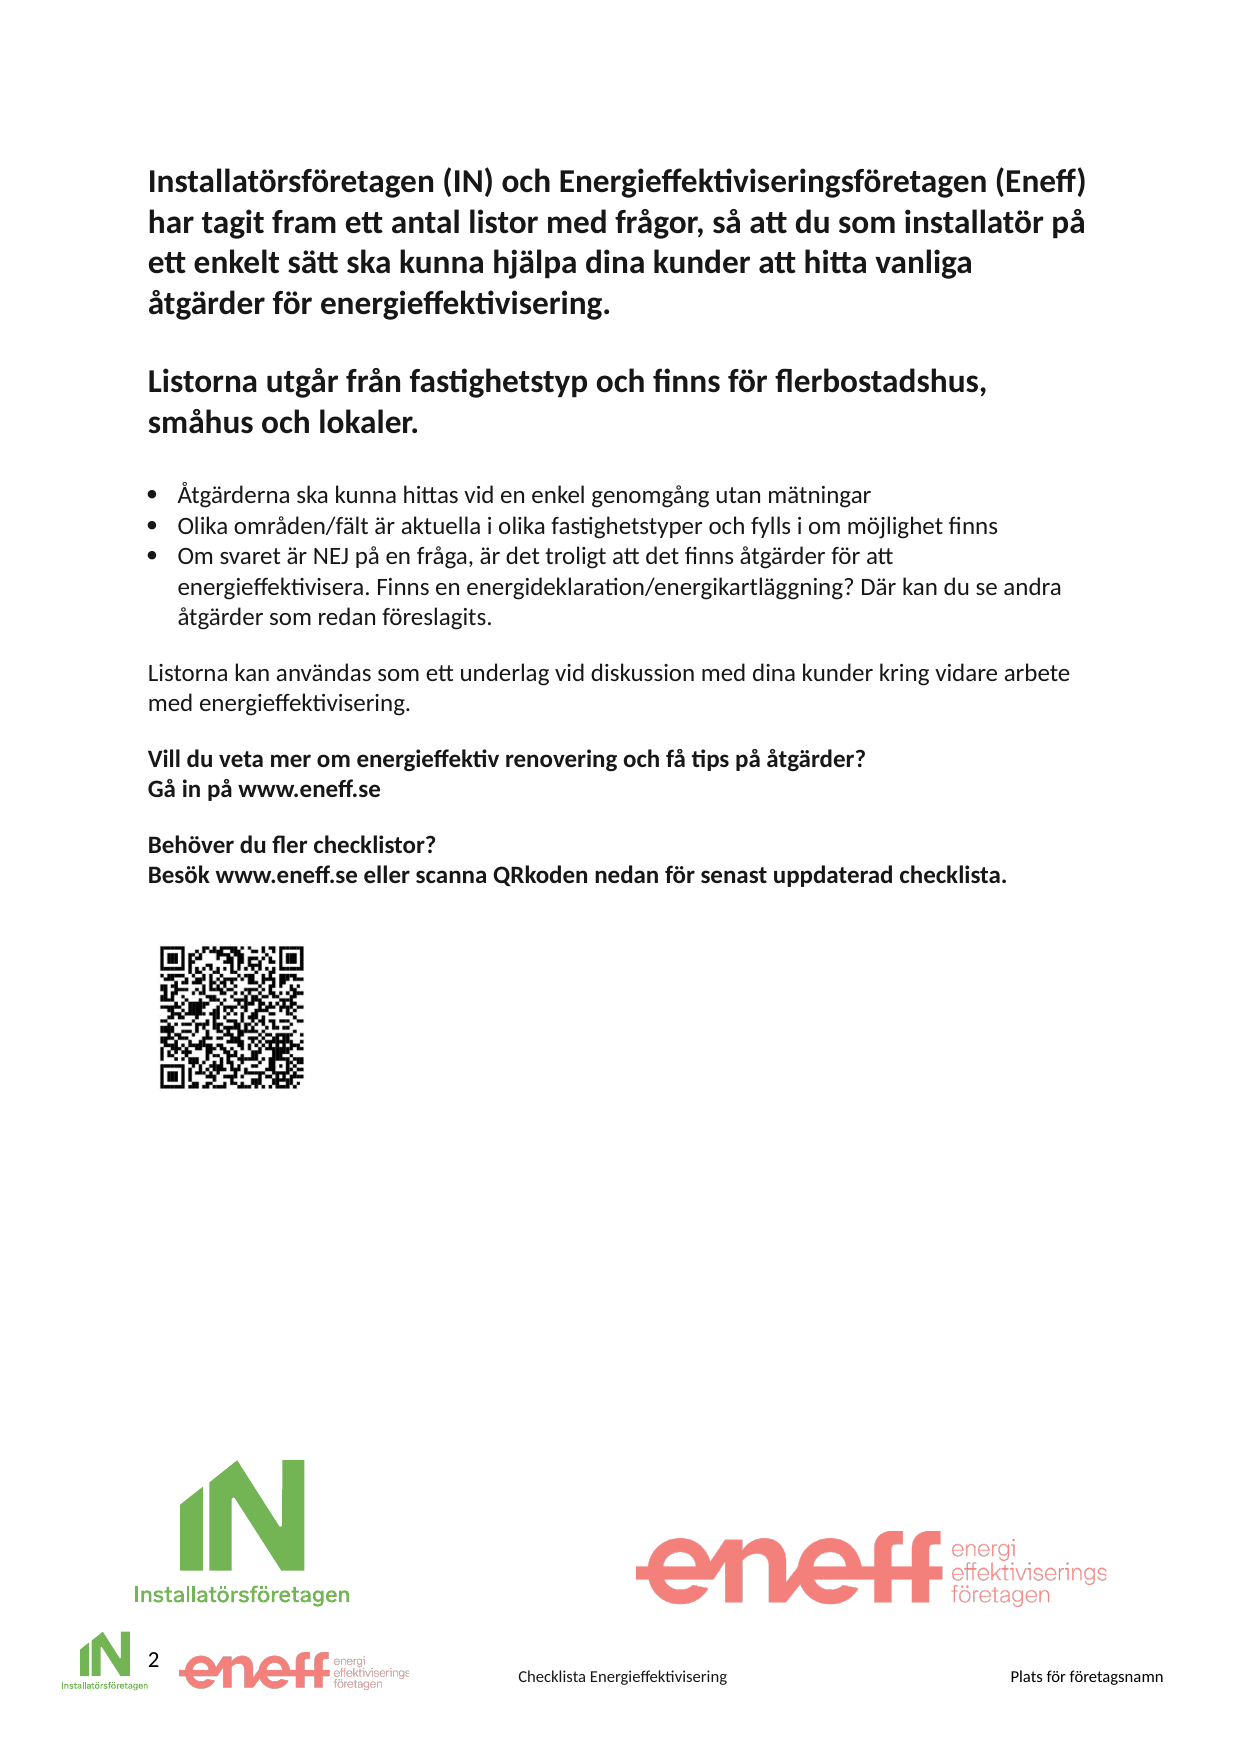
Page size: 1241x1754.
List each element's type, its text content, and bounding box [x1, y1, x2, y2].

text Listorna utgår från fastighetstyp och finns för flerbostadshus, småhus och lokaler. [148, 361, 1093, 442]
text Om svaret är NEJ på en fråga, är det troligt att det finns åtgärder för att energieffektivisera. Finns en energideklaration/energikartläggning? Där kan du se andra åtgärder som redan föreslagits. [148, 541, 1093, 632]
text Listorna kan användas som ett underlag vid diskussion med dina kunder kring vidare arbete med energieffektivisering. [148, 657, 1093, 718]
text Åtgärderna ska kunna hittas vid en enkel genomgång utan mätningar [148, 479, 1093, 510]
picture [179, 1652, 410, 1690]
picture [146, 932, 317, 1102]
text Behöver du fler checklistor? Besök www.eneff.se eller scanna QR­koden nedan för senast uppdaterad checklista. [148, 829, 1093, 890]
text Olika områden/fält är aktuella i olika fastighetstyper och fylls i om möjlighet finns [148, 510, 1093, 541]
text Vill du veta mer om energieffektiv renovering och få tips på åtgärder? Gå in på www.eneff.se [148, 743, 1093, 804]
picture [636, 1531, 1107, 1607]
text Installatörsföretagen (IN) och Energieffektiviseringsföretagen (Eneff) har tagit fram ett antal listor med frågor, så att du som installatör på ett enkelt sätt ska kunna hjälpa dina kunder att hitta vanliga åtgärder för energieffektivisering. [148, 160, 1093, 323]
